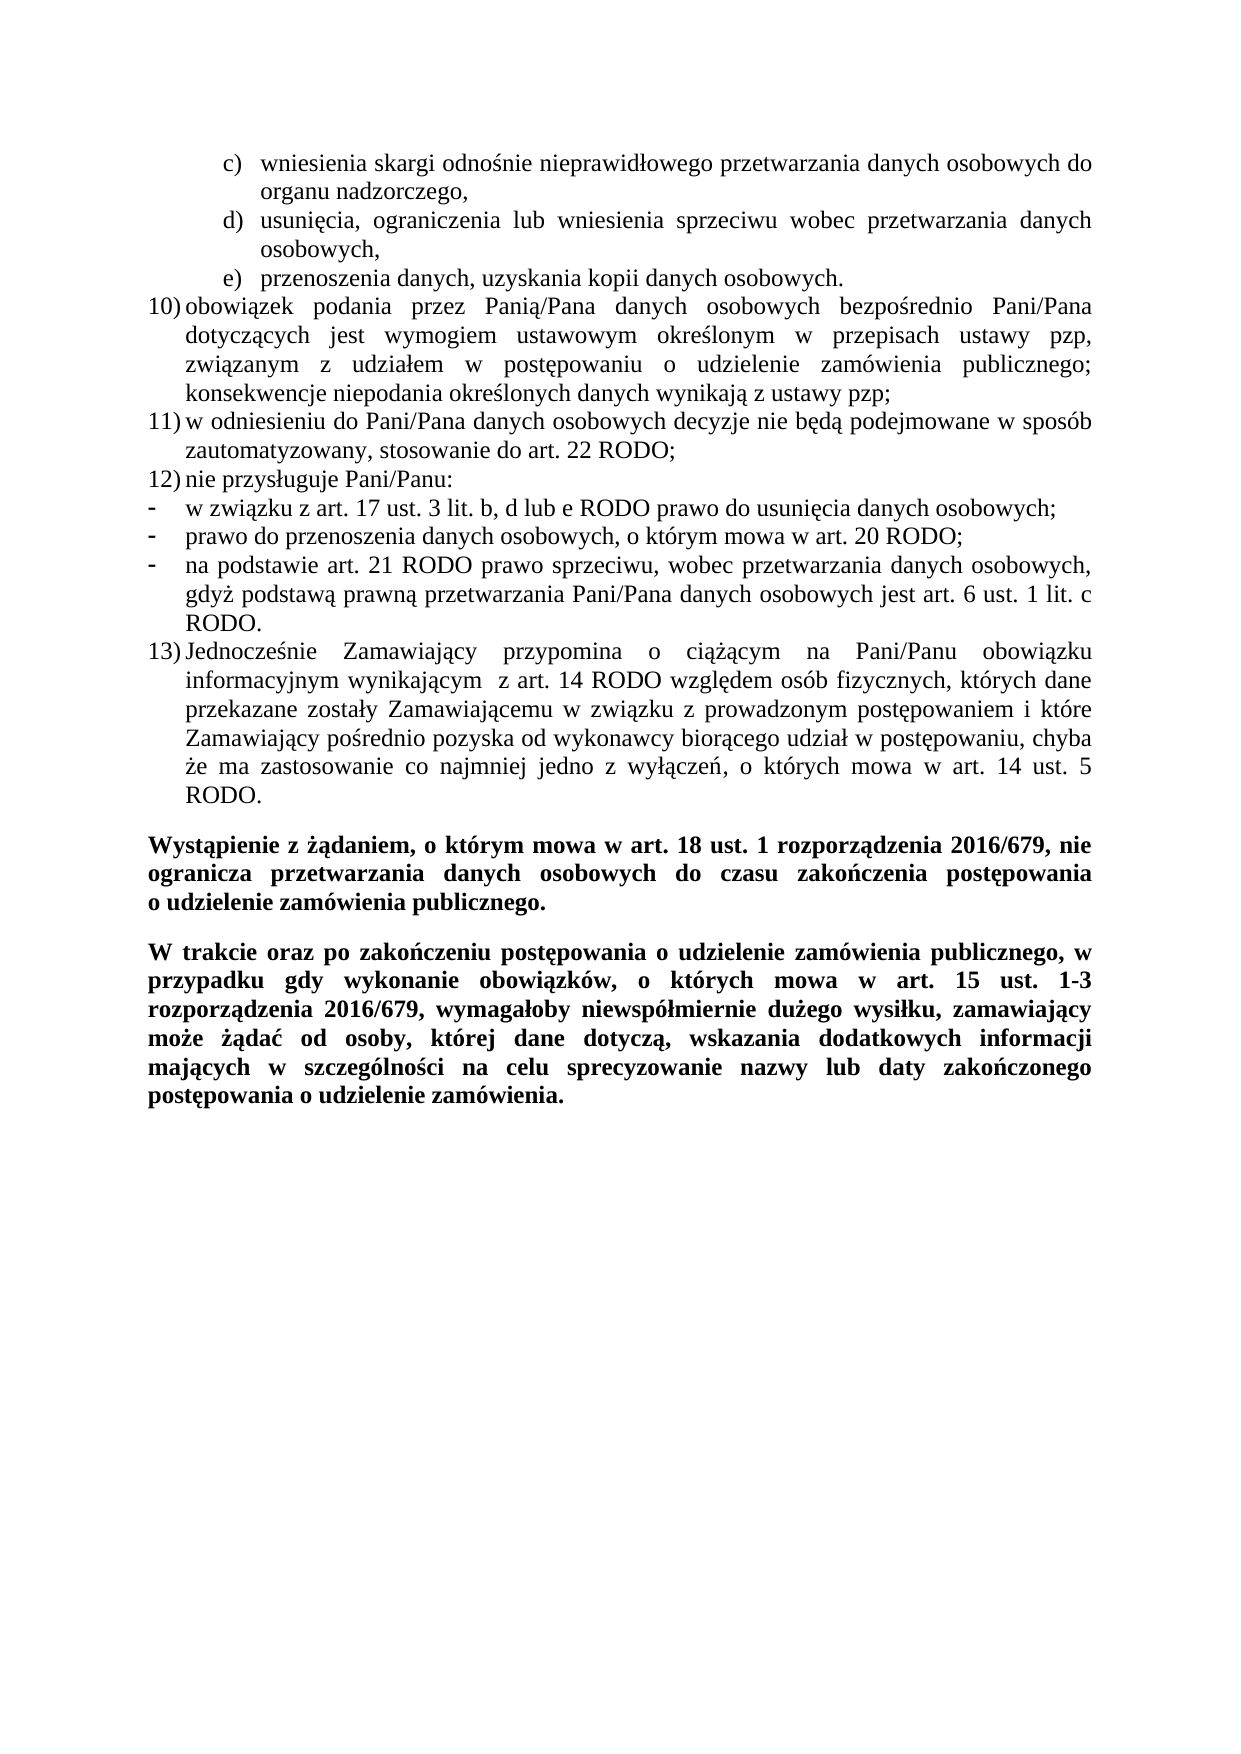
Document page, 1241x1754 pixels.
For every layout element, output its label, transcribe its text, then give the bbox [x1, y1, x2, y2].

list na podstawie art. 21 RODO prawo sprzeciwu, wobec przetwarzania danych osobowych, gdyż podstawą prawną przetwarzania Pani/Pana danych osobowych jest art. 6 ust. 1 lit. c RODO. [148, 550, 1093, 636]
list w związku z art. 17 ust. 3 lit. b, d lub e RODO prawo do usunięcia danych osobowych; [148, 493, 1093, 521]
text Wystąpienie z żądaniem, o którym mowa w art. 18 ust. 1 rozporządzenia 2016/679, nie ogranicza przetwarzania danych osobowych do czasu zakończenia postępowania o udzielenie zamówienia publicznego. [148, 830, 1093, 916]
list przenoszenia danych, uzyskania kopii danych osobowych. [223, 263, 1093, 291]
list nie przysługuje Pani/Panu: [148, 464, 1093, 493]
list Jednocześnie Zamawiający przypomina o ciążącym na Pani/Panu obowiązku informacyjnym wynikającym z art. 14 RODO względem osób fizycznych, których dane przekazane zostały Zamawiającemu w związku z prowadzonym postępowaniem i które Zamawiający pośrednio pozyska od wykonawcy biorącego udział w postępowaniu, chyba że ma zastosowanie co najmniej jedno z wyłączeń, o których mowa w art. 14 ust. 5 RODO. [148, 636, 1093, 809]
list obowiązek podania przez Panią/Pana danych osobowych bezpośrednio Pani/Pana dotyczących jest wymogiem ustawowym określonym w przepisach ustawy pzp, związanym z udziałem w postępowaniu o udzielenie zamówienia publicznego; konsekwencje niepodania określonych danych wynikają z ustawy pzp; [148, 291, 1093, 406]
text W trakcie oraz po zakończeniu postępowania o udzielenie zamówienia publicznego, w przypadku gdy wykonanie obowiązków, o których mowa w art. 15 ust. 1-3 rozporządzenia 2016/679, wymagałoby niewspółmiernie dużego wysiłku, zamawiający może żądać od osoby, której dane dotyczą, wskazania dodatkowych informacji mających w szczególności na celu sprecyzowanie nazwy lub daty zakończonego postępowania o udzielenie zamówienia. [148, 937, 1093, 1109]
list usunięcia, ograniczenia lub wniesienia sprzeciwu wobec przetwarzania danych osobowych, [223, 205, 1093, 263]
list prawo do przenoszenia danych osobowych, o którym mowa w art. 20 RODO; [148, 521, 1093, 550]
list w odniesieniu do Pani/Pana danych osobowych decyzje nie będą podejmowane w sposób zautomatyzowany, stosowanie do art. 22 RODO; [148, 406, 1093, 464]
list wniesienia skargi odnośnie nieprawidłowego przetwarzania danych osobowych do organu nadzorczego, [223, 148, 1093, 205]
